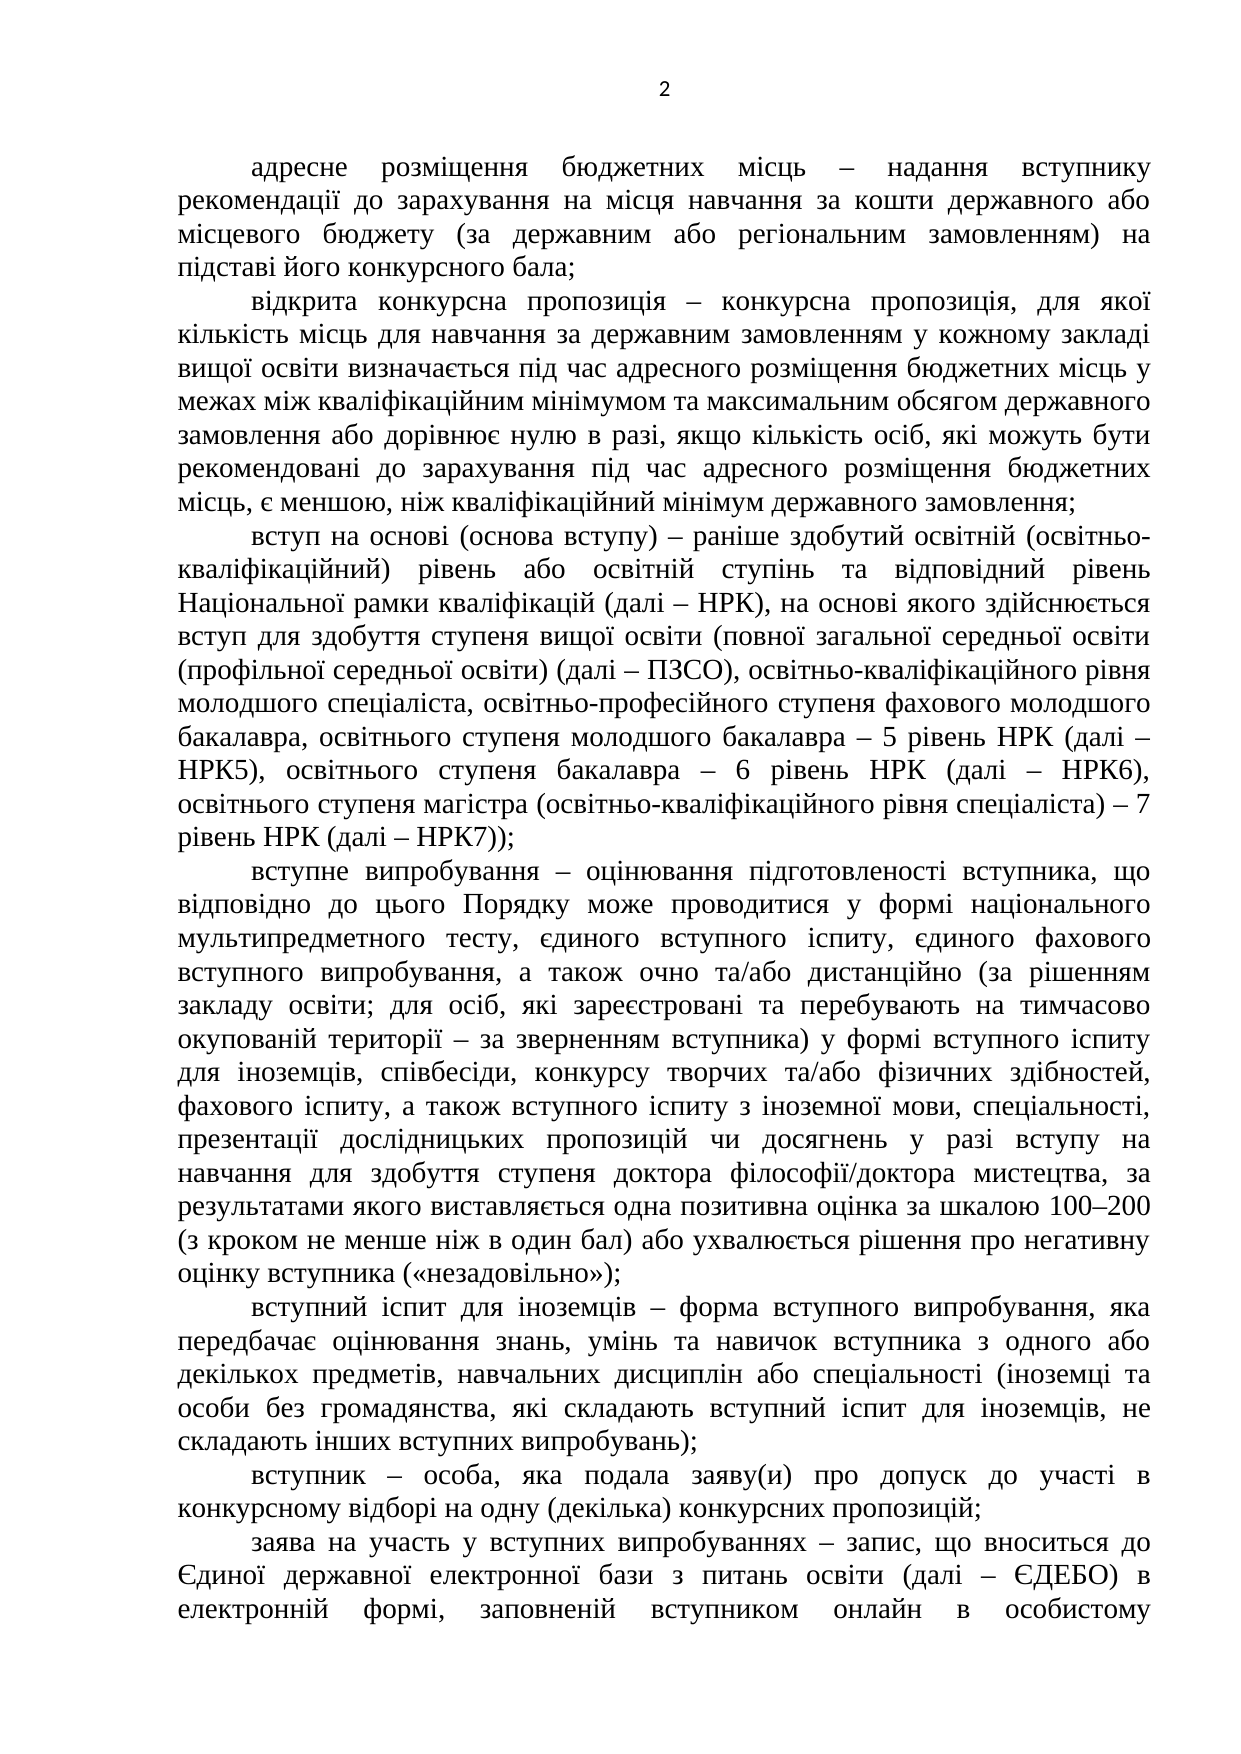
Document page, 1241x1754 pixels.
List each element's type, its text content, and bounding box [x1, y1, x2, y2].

text відкрита конкурсна пропозиція – конкурсна пропозиція, для якої кількість місць для навчання за державним замовленням у кожному закладі вищої освіти визначається під час адресного розміщення бюджетних місць у межах між кваліфікаційним мінімумом та максимальним обсягом державного замовлення або дорівнює нулю в разі, якщо кількість осіб, які можуть бути рекомендовані до зарахування під час адресного розміщення бюджетних місць, є меншою, ніж кваліфікаційний мінімум державного замовлення; [177, 283, 1152, 518]
text вступне випробування – оцінювання підготовленості вступника, що відповідно до цього Порядку може проводитися у формі національного мультипредметного тесту, єдиного вступного іспиту, єдиного фахового вступного випробування, а також очно та/або дистанційно (за рішенням закладу освіти; для осіб, які зареєстровані та перебувають на тимчасово окупованій території – за зверненням вступника) у формі вступного іспиту для іноземців, співбесіди, конкурсу творчих та/або фізичних здібностей, фахового іспиту, а також вступного іспиту з іноземної мови, спеціальності, презентації дослідницьких пропозицій чи досягнень у разі вступу на навчання для здобуття ступеня доктора філософії/доктора мистецтва, за результатами якого виставляється одна позитивна оцінка за шкалою 100–200 (з кроком не менше ніж в один бал) або ухвалюється рішення про негативну оцінку вступника («незадовільно»); [177, 853, 1152, 1289]
text адресне розміщення бюджетних місць – надання вступнику рекомендації до зарахування на місця навчання за кошти державного або місцевого бюджету (за державним або регіональним замовленням) на підставі його конкурсного бала; [177, 149, 1152, 283]
text вступник – особа, яка подала заяву(и) про допуск до участі в конкурсному відборі на одну (декілька) конкурсних пропозицій; [177, 1457, 1152, 1524]
text вступ на основі (основа вступу) – раніше здобутий освітній (освітньо-кваліфікаційний) рівень або освітній ступінь та відповідний рівень Національної рамки кваліфікацій (далі – НРК), на основі якого здійснюється вступ для здобуття ступеня вищої освіти (повної загальної середньої освіти (профільної середньої освіти) (далі – ПЗСО), освітньо-кваліфікаційного рівня молодшого спеціаліста, освітньо-професійного ступеня фахового молодшого бакалавра, освітнього ступеня молодшого бакалавра – 5 рівень НРК (далі – НРК5), освітнього ступеня бакалавра – 6 рівень НРК (далі – НРК6), освітнього ступеня магістра (освітньо-кваліфікаційного рівня спеціаліста) – 7 рівень НРК (далі – НРК7)); [177, 518, 1152, 853]
text вступний іспит для іноземців – форма вступного випробування, яка передбачає оцінювання знань, умінь та навичок вступника з одного або декількох предметів, навчальних дисциплін або спеціальності (іноземці та особи без громадянства, які складають вступний іспит для іноземців, не складають інших вступних випробувань); [177, 1289, 1152, 1457]
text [177, 1524, 1152, 1624]
